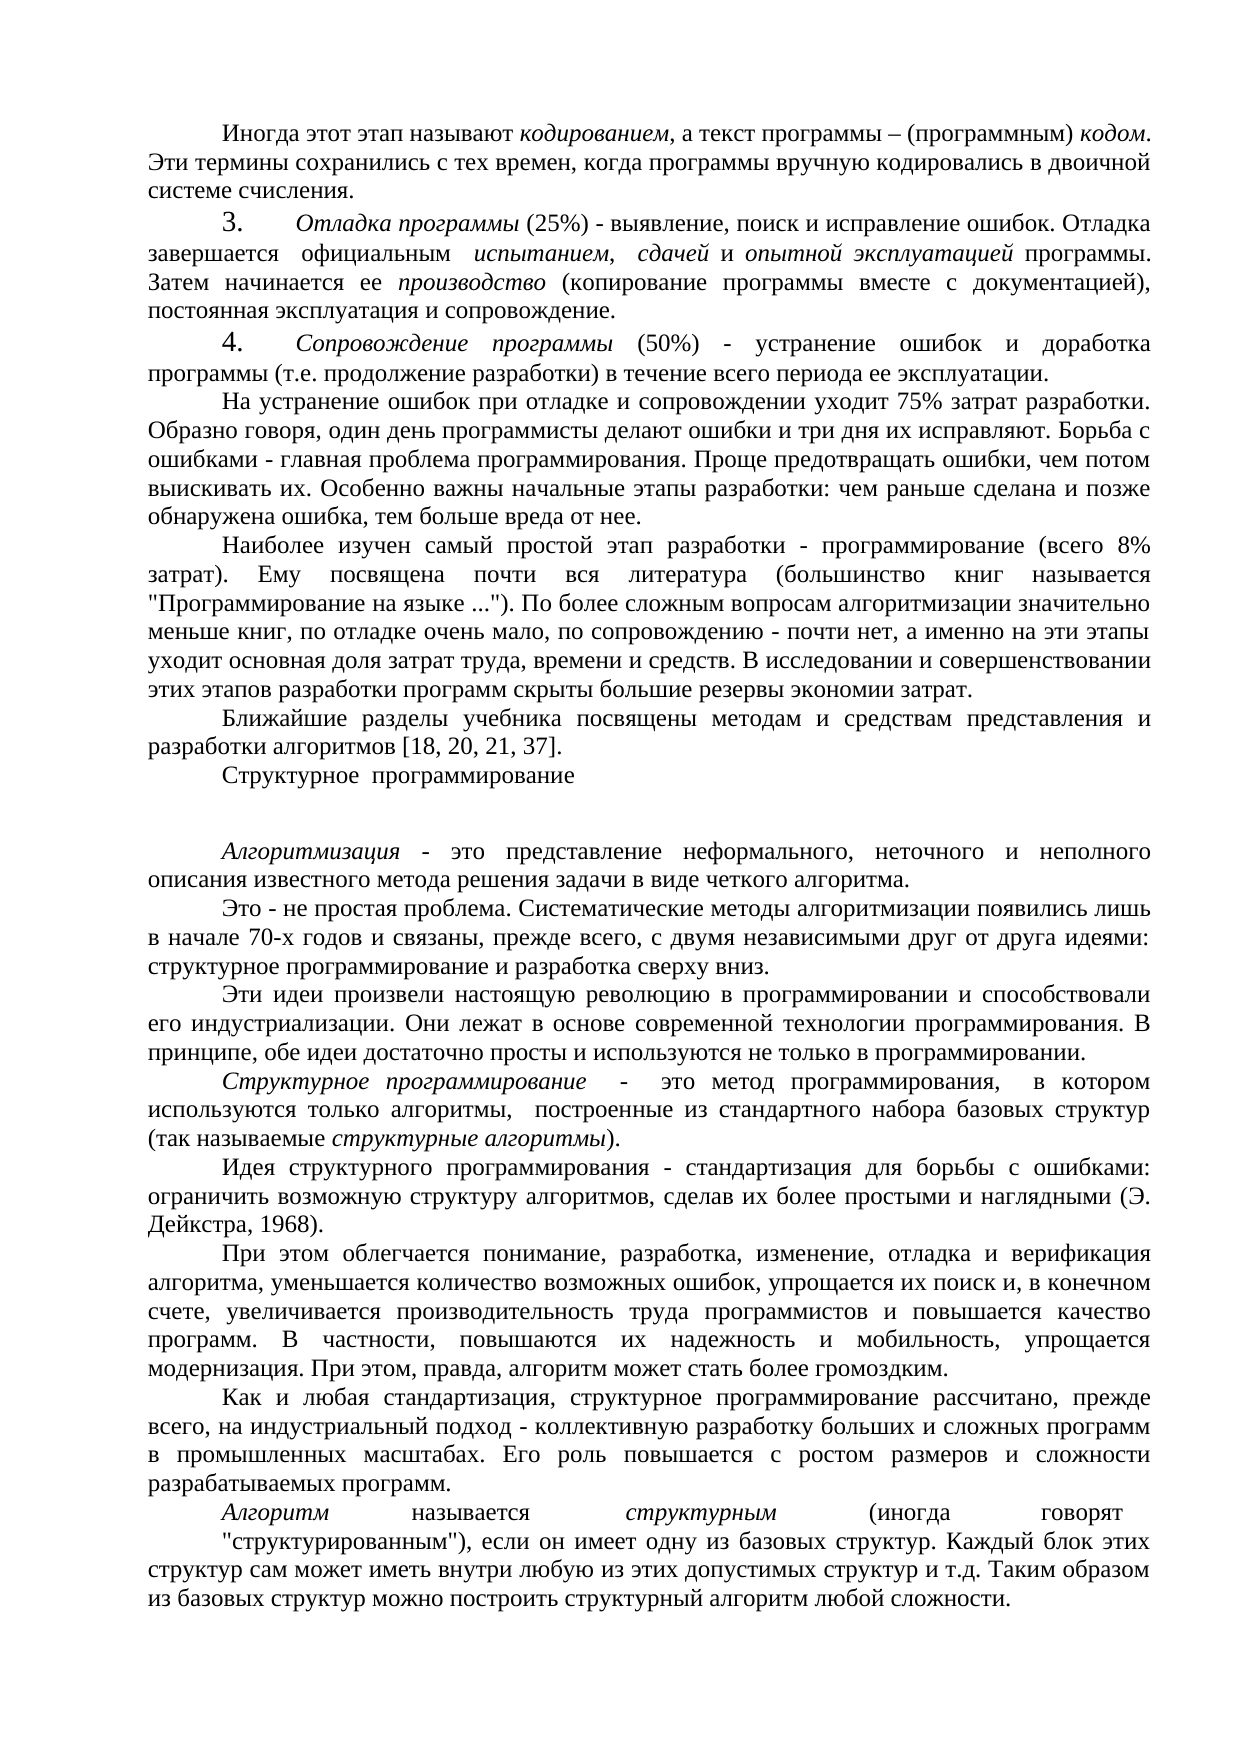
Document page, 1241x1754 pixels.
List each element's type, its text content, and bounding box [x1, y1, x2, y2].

text Алгоритмизация - это представление неформального, неточного и неполного описания известного метода решения задачи в виде четкого алгоритма. [148, 836, 1152, 893]
text Иногда этот этап называют кодированием, а текст программы – (программным) кодом. Эти термины сохранились с тех времен, когда программы вручную кодировались в двоичной системе счисления. [148, 118, 1152, 204]
text Идея структурного программирования - стандартизация для борьбы с ошибками: ограничить возможную структуру алгоритмов, сделав их более простыми и наглядными (Э. Дейкстра, 1968). [148, 1152, 1152, 1238]
text При этом облегчается понимание, разработка, изменение, отладка и верификация алгоритма, уменьшается количество возможных ошибок, упрощается их поиск и, в конечном счете, увеличивается производительность труда программистов и повышается качество программ. В частности, повышаются их надежность и мобильность, упрощается модернизация. При этом, правда, алгоритм может стать более громоздким. [148, 1238, 1152, 1382]
subtitle Структурное программирование [148, 760, 1152, 789]
list Сопровождение программы (50%) - устранение ошибок и доработка программы (т.е. продолжение разработки) в течение всего периода ее эксплуатации. [148, 324, 1152, 386]
text На устранение ошибок при отладке и сопровождении уходит 75% затрат разработки. Образно говоря, один день программисты делают ошибки и три дня их исправляют. Борьба с ошибками - главная проблема программирования. Проще предотвращать ошибки, чем потом выискивать их. Особенно важны начальные этапы разработки: чем раньше сделана и позже обнаружена ошибка, тем больше вреда от нее. [148, 386, 1152, 530]
text Это - не простая проблема. Систематические методы алгоритмизации появились лишь в начале 70-х годов и связаны, прежде всего, с двумя независимыми друг от друга идеями: структурное программирование и разработка сверху вниз. [148, 893, 1152, 979]
text "структурированным"), если он имеет одну из базовых структур. Каждый блок этих структур сам может иметь внутри любую из этих допустимых структур и т.д. Таким образом из базовых структур можно построить структурный алгоритм любой сложности. [148, 1526, 1152, 1612]
text Эти идеи произвели настоящую революцию в программировании и способствовали его индустриализации. Они лежат в основе современной технологии программирования. В принципе, обе идеи достаточно просты и используются не только в программировании. [148, 979, 1152, 1066]
text Наиболее изучен самый простой этап разработки - программирование (всего 8% затрат). Ему посвящена почти вся литература (большинство книг называется "Программирование на языке ..."). По более сложным вопросам алгоритмизации значительно меньше книг, по отладке очень мало, по сопровождению - почти нет, а именно на эти этапы уходит основная доля затрат труда, времени и средств. В исследовании и совершенствовании этих этапов разработки программ скрыты большие резервы экономии затрат. [148, 530, 1152, 703]
text Как и любая стандартизация, структурное программирование рассчитано, прежде всего, на индустриальный подход - коллективную разработку больших и сложных программ в промышленных масштабах. Его роль повышается с ростом размеров и сложности разрабатываемых программ. [148, 1382, 1152, 1497]
text Ближайшие разделы учебника посвящены методам и средствам представления и разработки алгоритмов [18, 20, 21, 37]. [148, 703, 1152, 760]
text Алгоритм называется структурным (иногда говорят [148, 1497, 1152, 1526]
list Отладка программы (25%) - выявление, поиск и исправление ошибок. Отладка завершается официальным испытанием, сдачей и опытной эксплуатацией программы. Затем начинается ее производство (копирование программы вместе с документацией), постоянная эксплуатация и сопровождение. [148, 204, 1152, 324]
text Структурное программирование - это метод программирования, в котором используются только алгоритмы, построенные из стандартного набора базовых структур (так называемые структурные алгоритмы). [148, 1066, 1152, 1152]
